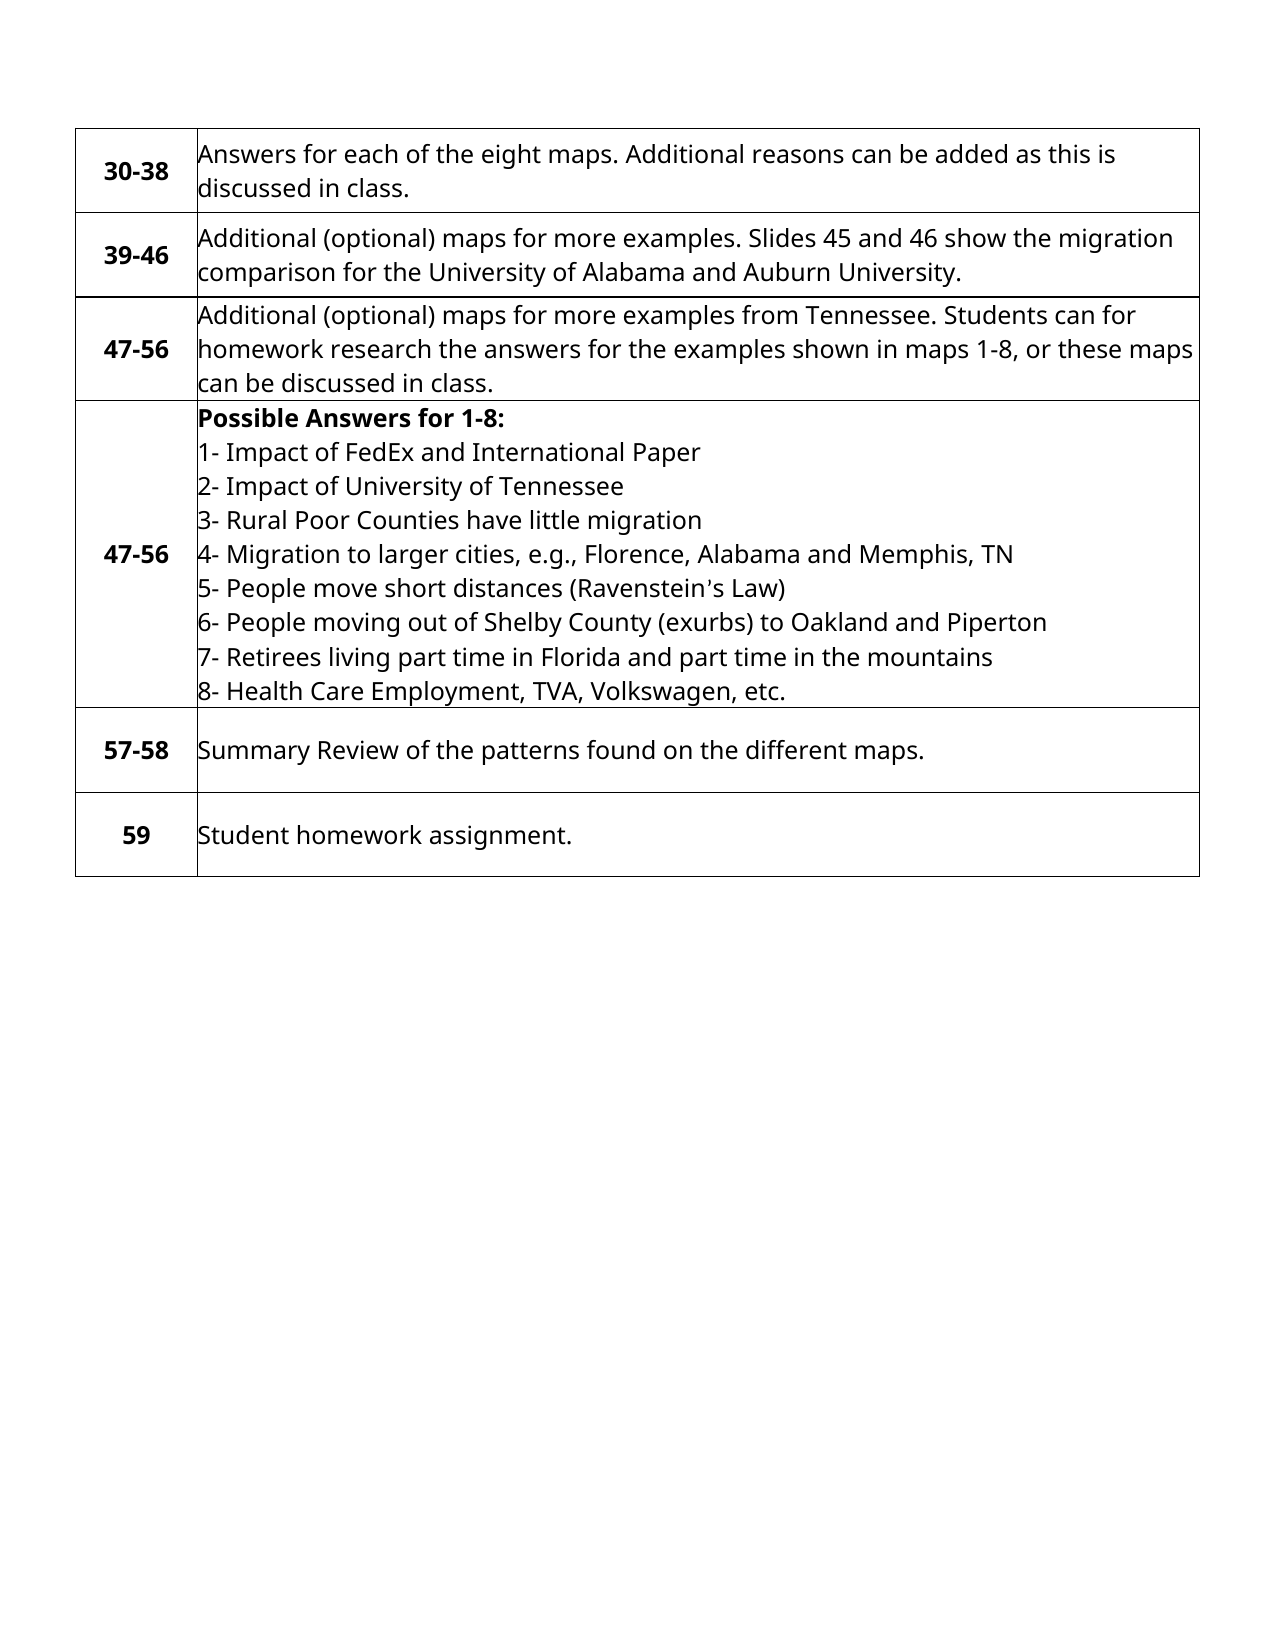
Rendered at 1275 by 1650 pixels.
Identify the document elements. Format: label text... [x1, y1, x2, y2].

table_cell Additional (optional) maps for more examples. Slides 45 and 46 show the migration comparison for the University of Alabama and Auburn University. [198, 213, 1199, 296]
table_cell 47-56 [76, 298, 197, 400]
table_cell 47-56 [76, 401, 197, 707]
table_cell 59 [76, 793, 197, 876]
table_cell 30-38 [76, 129, 197, 212]
table_cell Possible Answers for 1-8: 1- Impact of FedEx and International Paper 2- Impact of University of Tennessee 3- Rural Poor Counties have little migration 4- Migration to larger cities, e.g., Florence, Alabama and Memphis, TN 5- People move short distances (Ravenstein’s Law) 6- People moving out of Shelby County (exurbs) to Oakland and Piperton 7- Retirees living part time in Florida and part time in the mountains 8- Health Care Employment, TVA, Volkswagen, etc. [198, 401, 1199, 707]
table_cell Answers for each of the eight maps. Additional reasons can be added as this is discussed in class. [198, 129, 1199, 212]
table_cell 39-46 [76, 213, 197, 296]
table_cell Summary Review of the patterns found on the different maps. [198, 708, 1199, 792]
table_cell 57-58 [76, 708, 197, 792]
table_cell Student homework assignment. [198, 793, 1199, 876]
table_cell Additional (optional) maps for more examples from Tennessee. Students can for homework research the answers for the examples shown in maps 1-8, or these maps can be discussed in class. [198, 298, 1199, 400]
